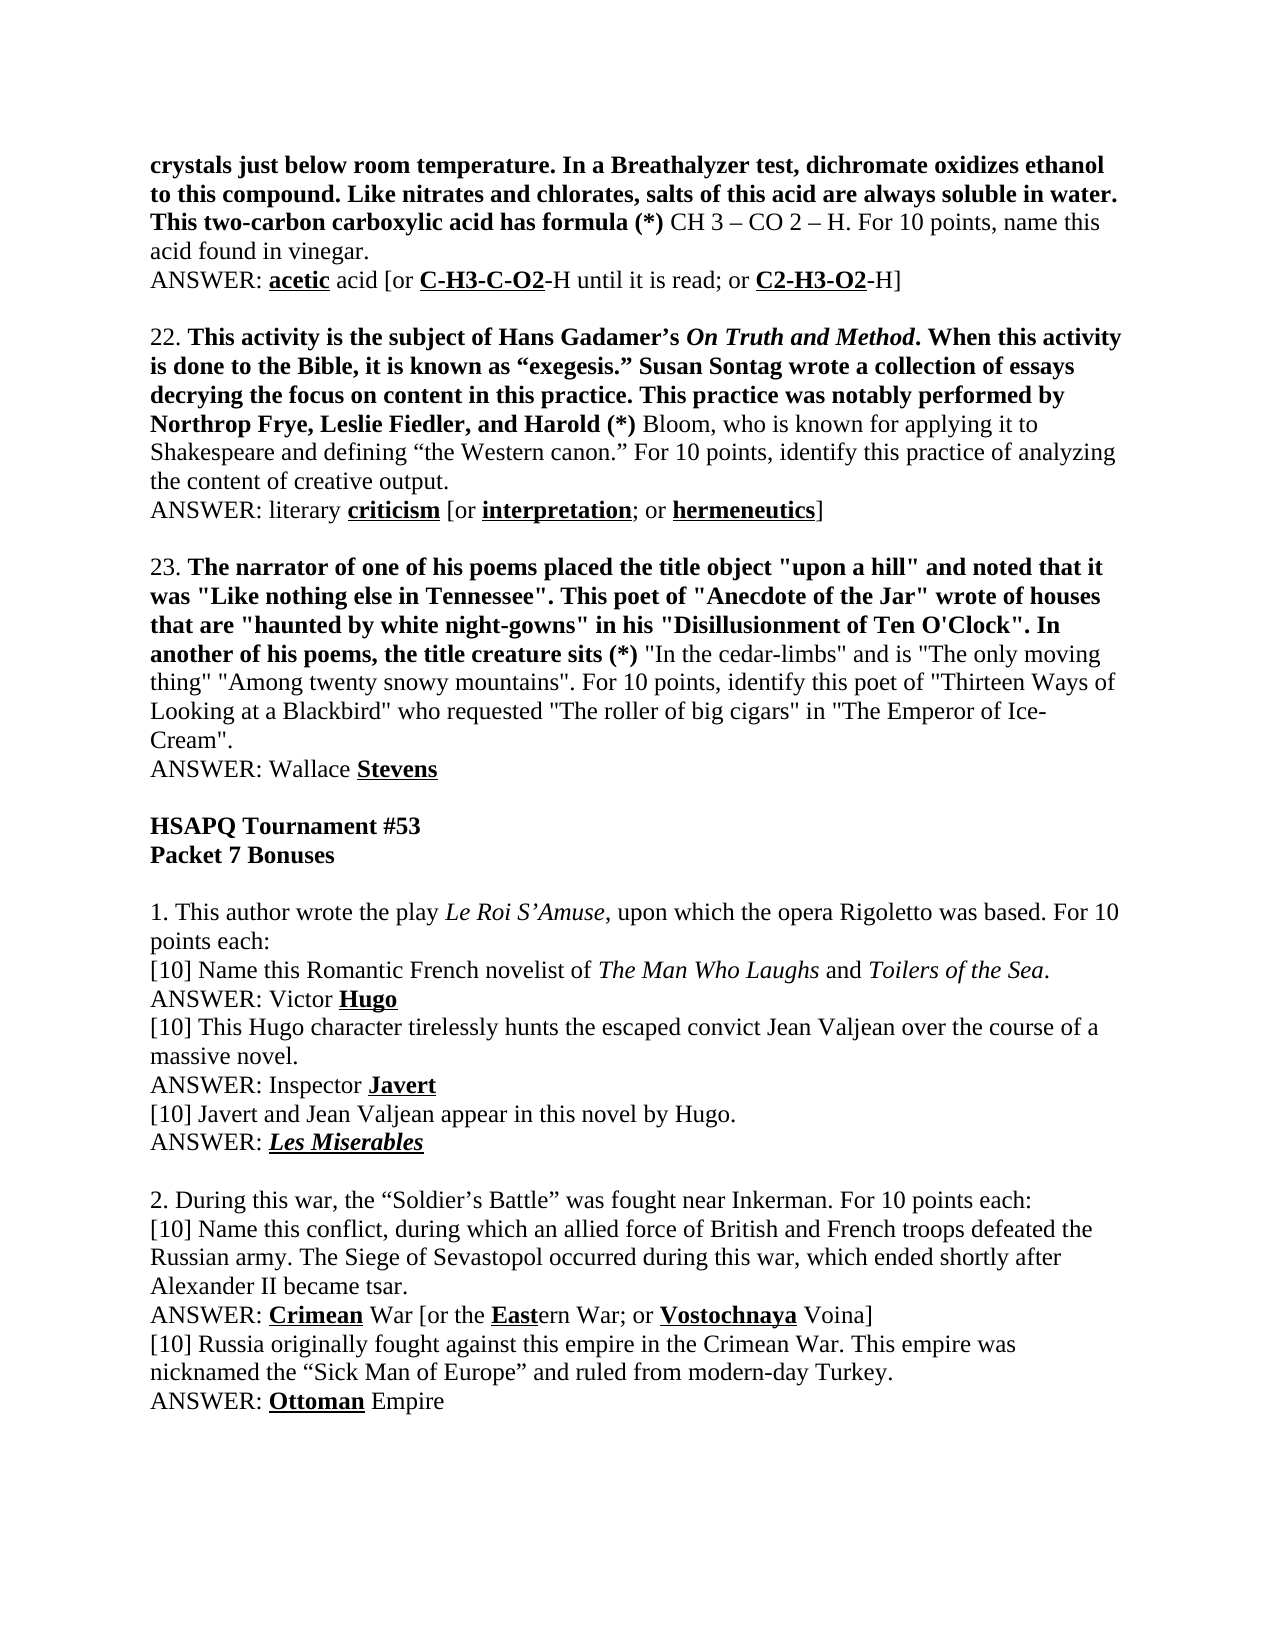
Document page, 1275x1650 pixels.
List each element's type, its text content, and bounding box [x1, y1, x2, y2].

text [10] Name this Romantic French novelist of The Man Who Laughs and Toilers of the Sea. [150, 955, 1125, 984]
text 2. During this war, the “Soldier’s Battle” was fought near Inkerman. For 10 points each: [150, 1185, 1125, 1214]
text [10] Name this conflict, during which an allied force of British and French troops defeated the Russian army. The Siege of Sevastopol occurred during this war, which ended shortly after Alexander II became tsar. [150, 1214, 1125, 1300]
text ANSWER: Crimean War [or the Eastern War; or Vostochnaya Voina] [150, 1300, 1125, 1329]
text ANSWER: literary criticism [or interpretation; or hermeneutics] [150, 495, 1125, 524]
text ANSWER: Ottoman Empire [150, 1386, 1125, 1415]
text ANSWER: Victor Hugo [150, 984, 1125, 1012]
text [10] Russia originally fought against this empire in the Crimean War. This empire was nicknamed the “Sick Man of Europe” and ruled from modern-day Turkey. [150, 1329, 1125, 1386]
text 23. The narrator of one of his poems placed the title object "upon a hill" and noted that it was "Like nothing else in Tennessee". This poet of "Anecdote of the Jar" wrote of houses that are "haunted by white night-gowns" in his "Disillusionment of Ten O'Clock". In another of his poems, the title creature sits (*) "In the cedar-limbs" and is "The only moving thing" "Among twenty snowy mountains". For 10 points, identify this poet of "Thirteen Ways of Looking at a Blackbird" who requested "The roller of big cigars" in "The Emperor of Ice-Cream". [150, 552, 1125, 754]
text 22. This activity is the subject of Hans Gadamer’s On Truth and Method. When this activity is done to the Bible, it is known as “exegesis.” Susan Sontag wrote a collection of essays decrying the focus on content in this practice. This practice was notably performed by Northrop Frye, Leslie Fiedler, and Harold (*) Bloom, who is known for applying it to Shakespeare and defining “the Western canon.” For 10 points, identify this practice of analyzing the content of creative output. [150, 322, 1125, 495]
text HSAPQ Tournament #53 [150, 811, 1125, 840]
text [10] This Hugo character tirelessly hunts the escaped convict Jean Valjean over the course of a massive novel. [150, 1012, 1125, 1070]
text ANSWER: Les Miserables [150, 1127, 1125, 1156]
text ANSWER: Wallace Stevens [150, 754, 1125, 782]
text 1. This author wrote the play Le Roi S’Amuse, upon which the opera Rigoletto was based. For 10 points each: [150, 897, 1125, 955]
text ANSWER: Inspector Javert [150, 1070, 1125, 1099]
text ANSWER: acetic acid [or C-H3-C-O2-H until it is read; or C2-H3-O2-H] [150, 265, 1125, 294]
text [150, 150, 1125, 265]
text [10] Javert and Jean Valjean appear in this novel by Hugo. [150, 1099, 1125, 1127]
text Packet 7 Bonuses [150, 840, 1125, 869]
